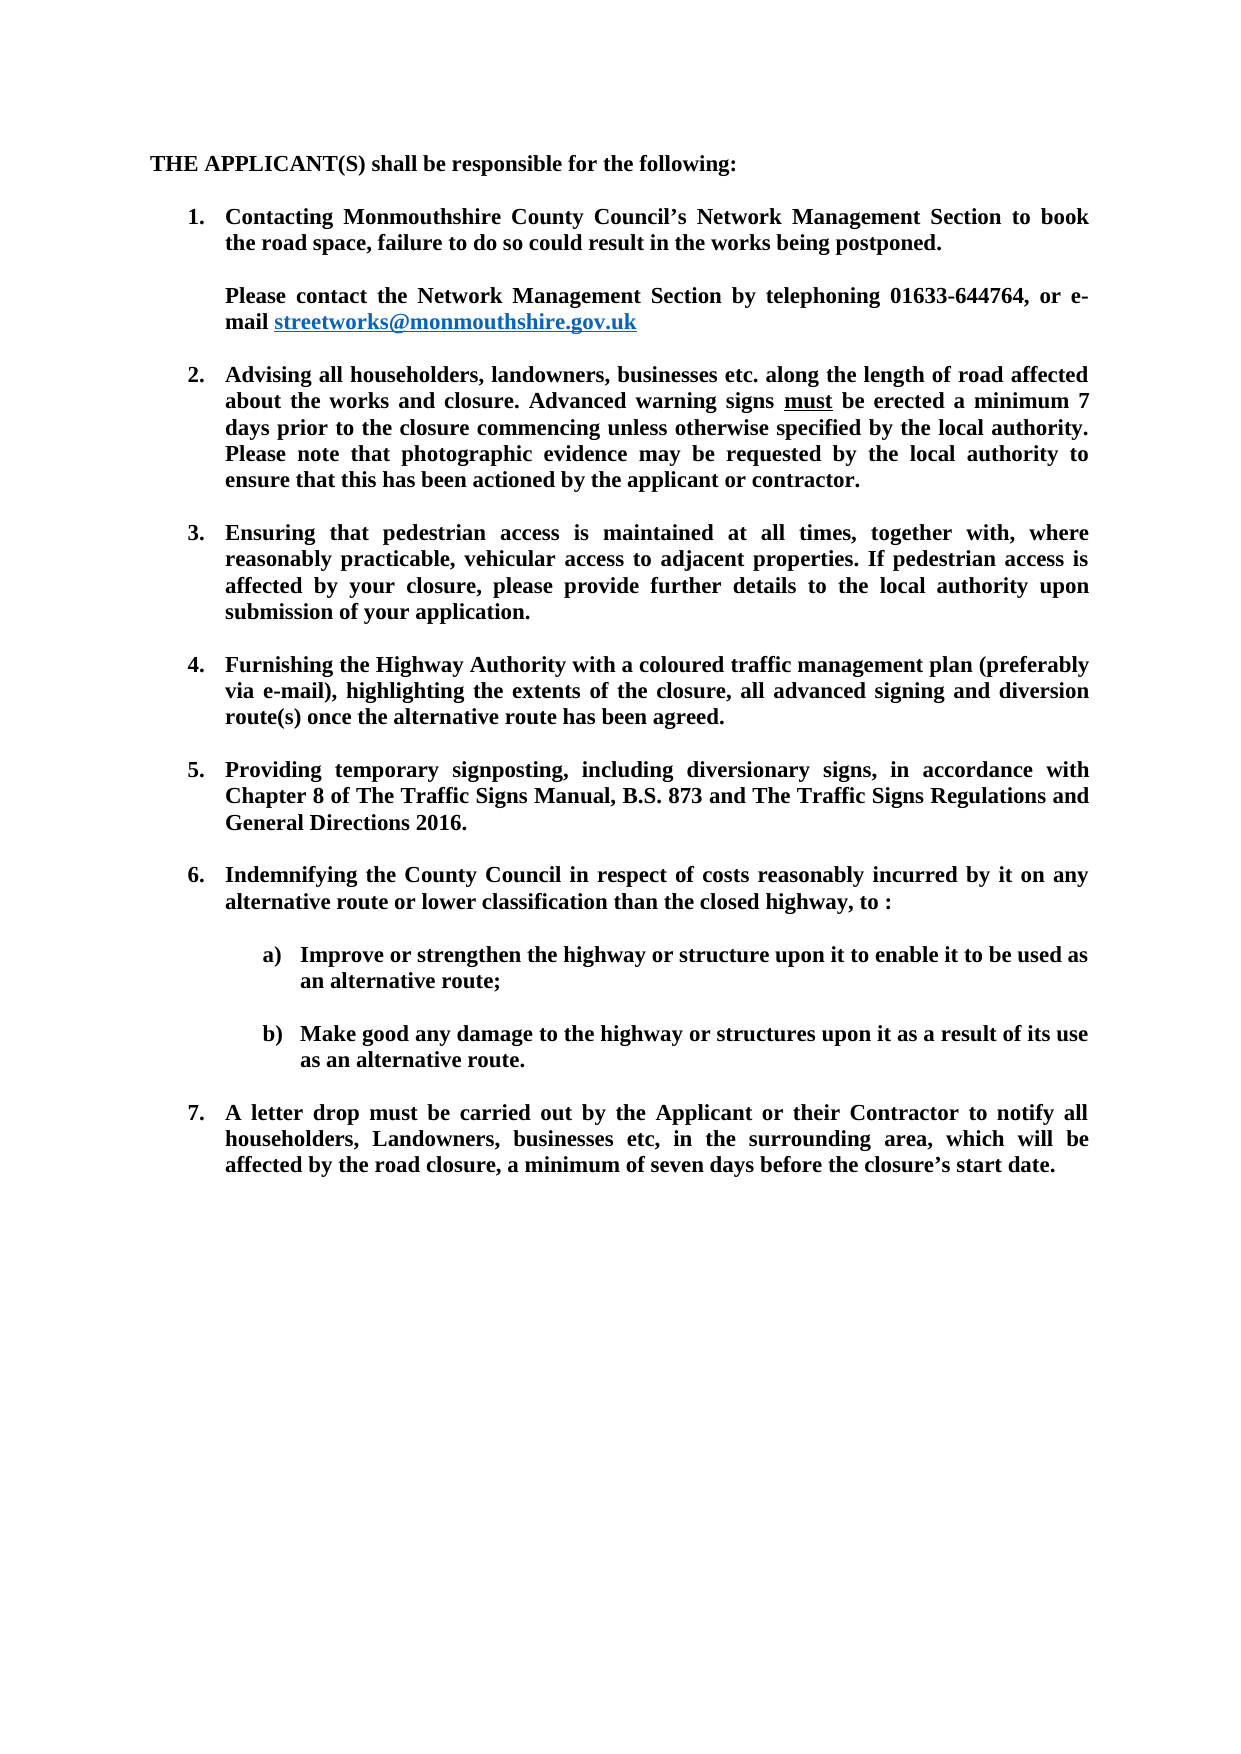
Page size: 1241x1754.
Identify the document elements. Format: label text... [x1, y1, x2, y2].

list Advising all householders, landowners, businesses etc. along the length of road affected about the works and closure. Advanced warning signs must be erected a minimum 7 days prior to the closure commencing unless otherwise specified by the local authority. Please note that photographic evidence may be requested by the local authority to ensure that this has been actioned by the applicant or contractor. [187, 361, 1090, 493]
list A letter drop must be carried out by the Applicant or their Contractor to notify all householders, Landowners, businesses etc, in the surrounding area, which will be affected by the road closure, a minimum of seven days before the closure’s start date. [187, 1099, 1090, 1178]
list Furnishing the Highway Authority with a coloured traffic management plan (preferably via e-mail), highlighting the extents of the closure, all advanced signing and diversion route(s) once the alternative route has been agreed. [187, 651, 1090, 730]
list Indemnifying the County Council in respect of costs reasonably incurred by it on any alternative route or lower classification than the closed highway, to : [187, 862, 1090, 914]
list Providing temporary signposting, including diversionary signs, in accordance with Chapter 8 of The Traffic Signs Manual, B.S. 873 and The Traffic Signs Regulations and General Directions 2016. [187, 756, 1090, 835]
text Please contact the Network Management Section by telephoning 01633-644764, or e-mail streetworks@monmouthshire.gov.uk [225, 282, 1090, 334]
text THE APPLICANT(S) shall be responsible for the following: [150, 150, 1090, 176]
list Make good any damage to the highway or structures upon it as a result of its use as an alternative route. [262, 1020, 1090, 1072]
list Contacting Monmouthshire County Council’s Network Management Section to book the road space, failure to do so could result in the works being postponed. [187, 203, 1090, 255]
list Improve or strengthen the highway or structure upon it to enable it to be used as an alternative route; [262, 941, 1090, 993]
list Ensuring that pedestrian access is maintained at all times, together with, where reasonably practicable, vehicular access to adjacent properties. If pedestrian access is affected by your closure, please provide further details to the local authority upon submission of your application. [187, 519, 1090, 624]
